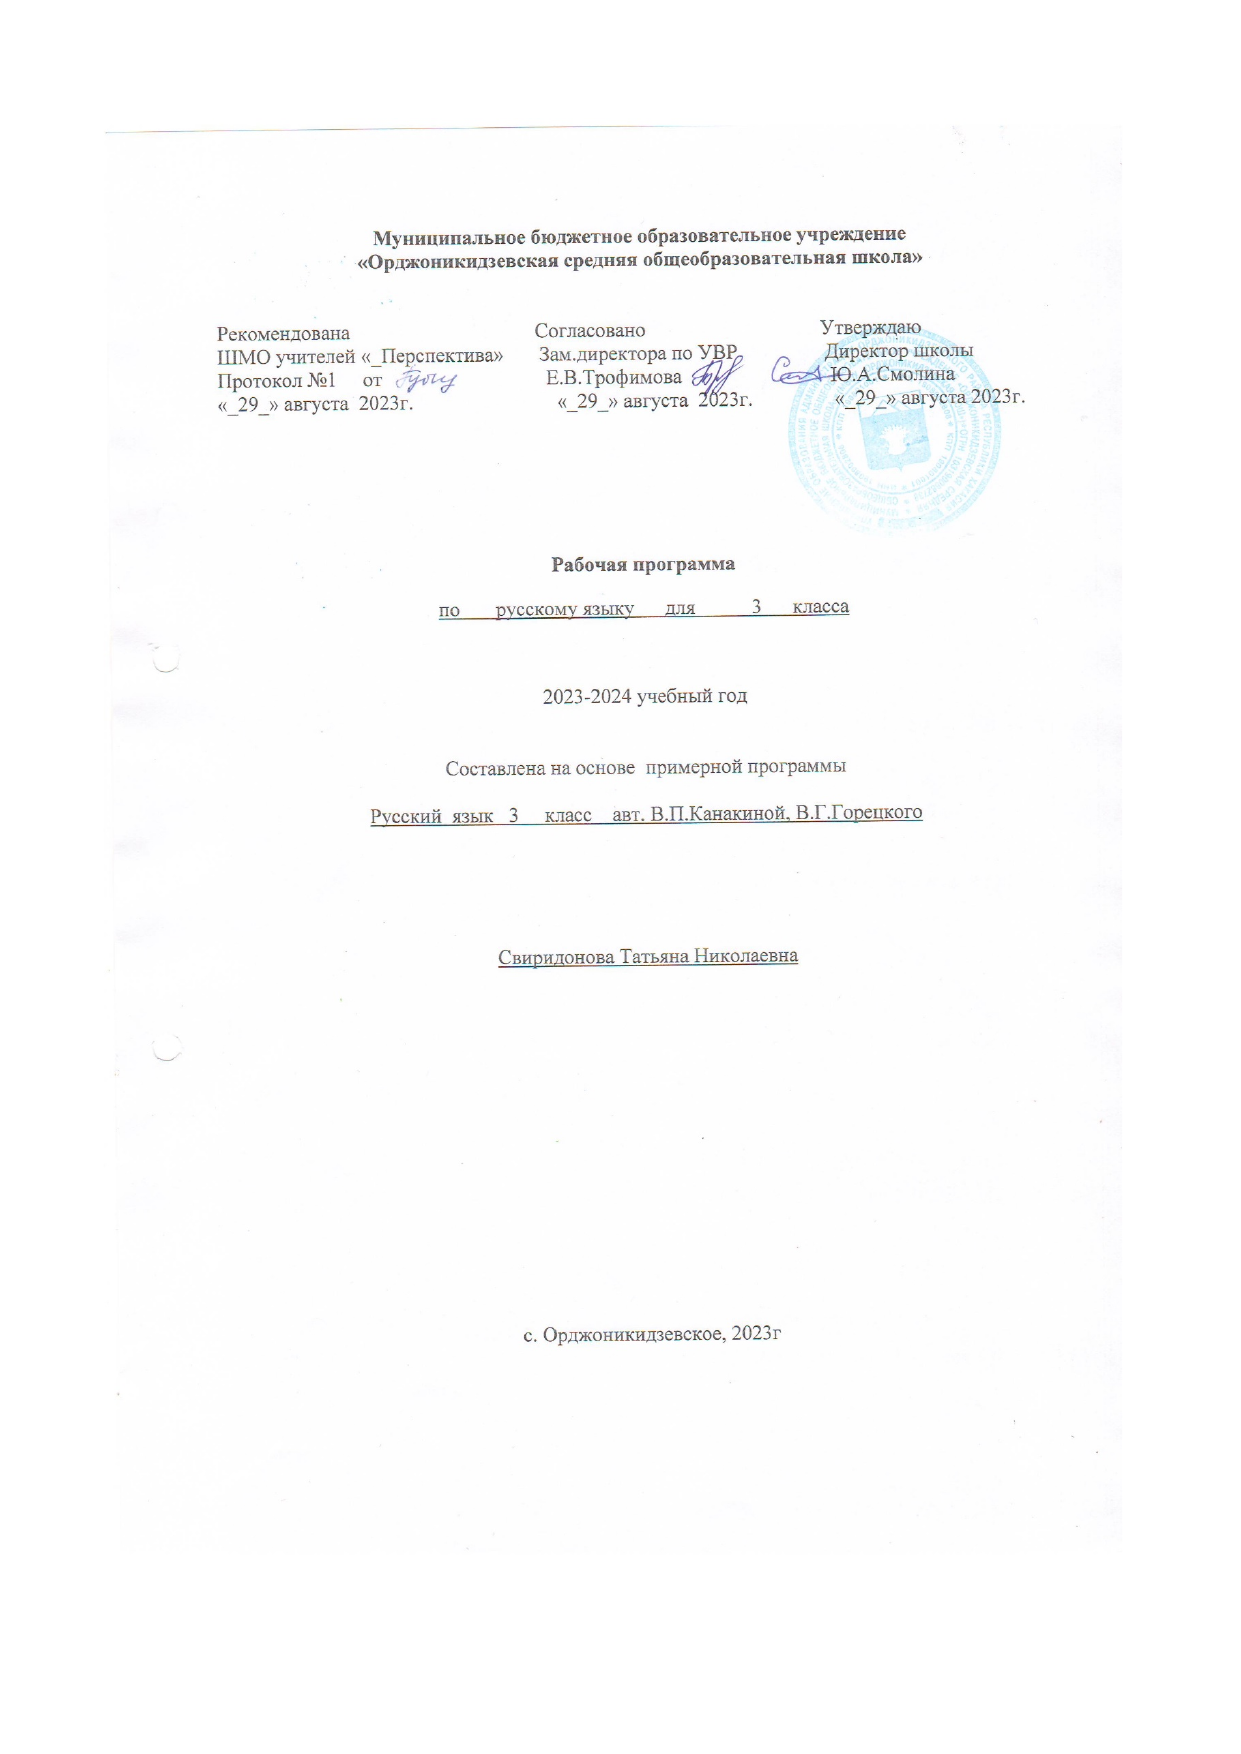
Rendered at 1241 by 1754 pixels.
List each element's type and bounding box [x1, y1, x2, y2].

picture [103, 118, 1123, 1559]
